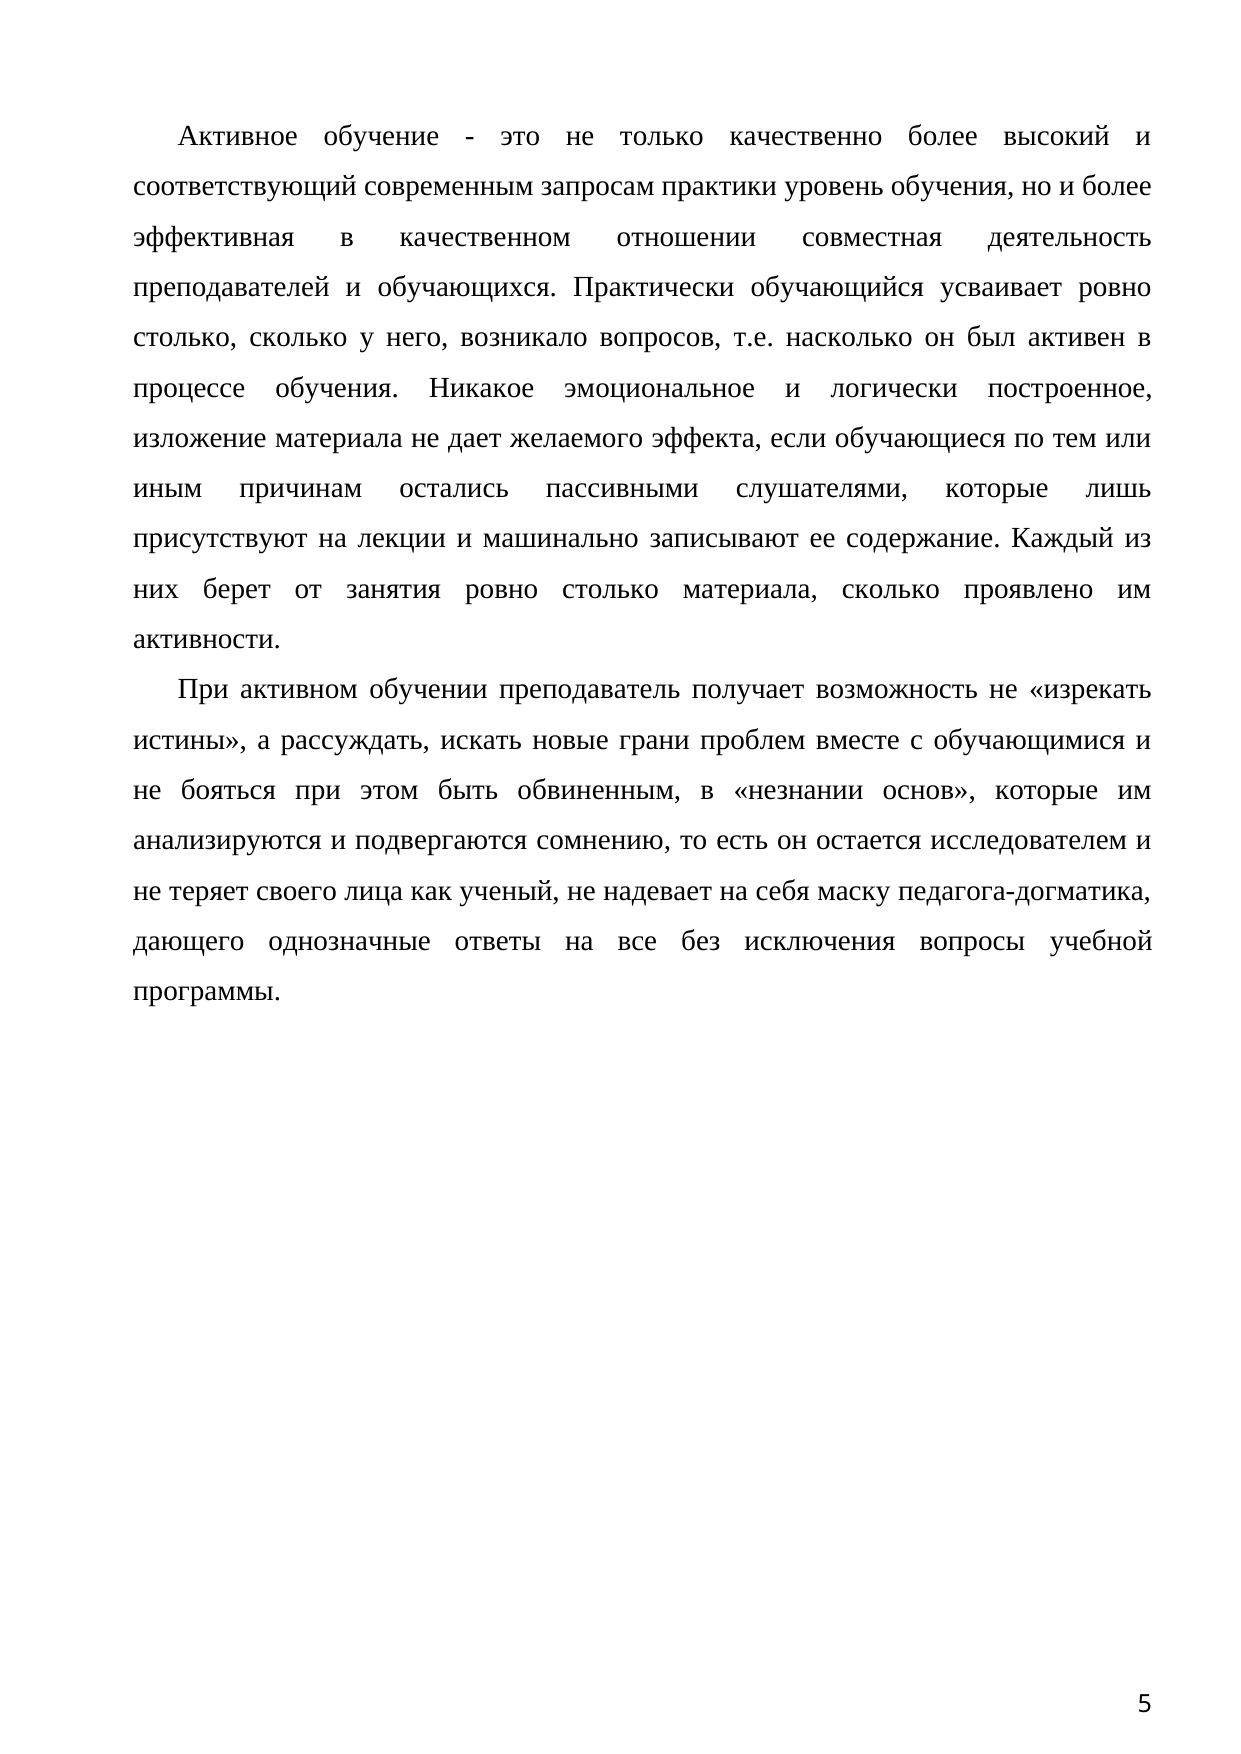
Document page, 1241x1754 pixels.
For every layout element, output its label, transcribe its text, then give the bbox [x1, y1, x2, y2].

text Активное обучение - это не только качественно более высокий и соответствующий современным запросам практики уровень обучения, но и более эффективная в качественном отношении совместная деятельность преподавателей и обучающихся. Практически обучающийся усваивает ровно столько, сколько у него, возникало вопросов, т.е. насколько он был активен в процессе обучения. Никакое эмоциональное и логически построенное, изложение материала не дает желаемого эффекта, если обучающиеся по тем или иным причинам остались пассивными слушателями, которые лишь присутствуют на лекции и машинально записывают ее содержание. Каждый из них берет от занятия ровно столько материала, сколько проявлено им активности. [133, 118, 1152, 655]
text При активном обучении преподаватель получает возможность не «изрекать истины», а рассуждать, искать новые грани проблем вместе с обучающимися и не бояться при этом быть обвиненным, в «незнании основ», которые им анализируются и подвергаются сомнению, то есть он остается исследователем и не теряет своего лица как ученый, не надевает на себя маску педагога-догматика, дающего однозначные ответы на все без исключения вопросы учебной программы. [133, 672, 1152, 1007]
